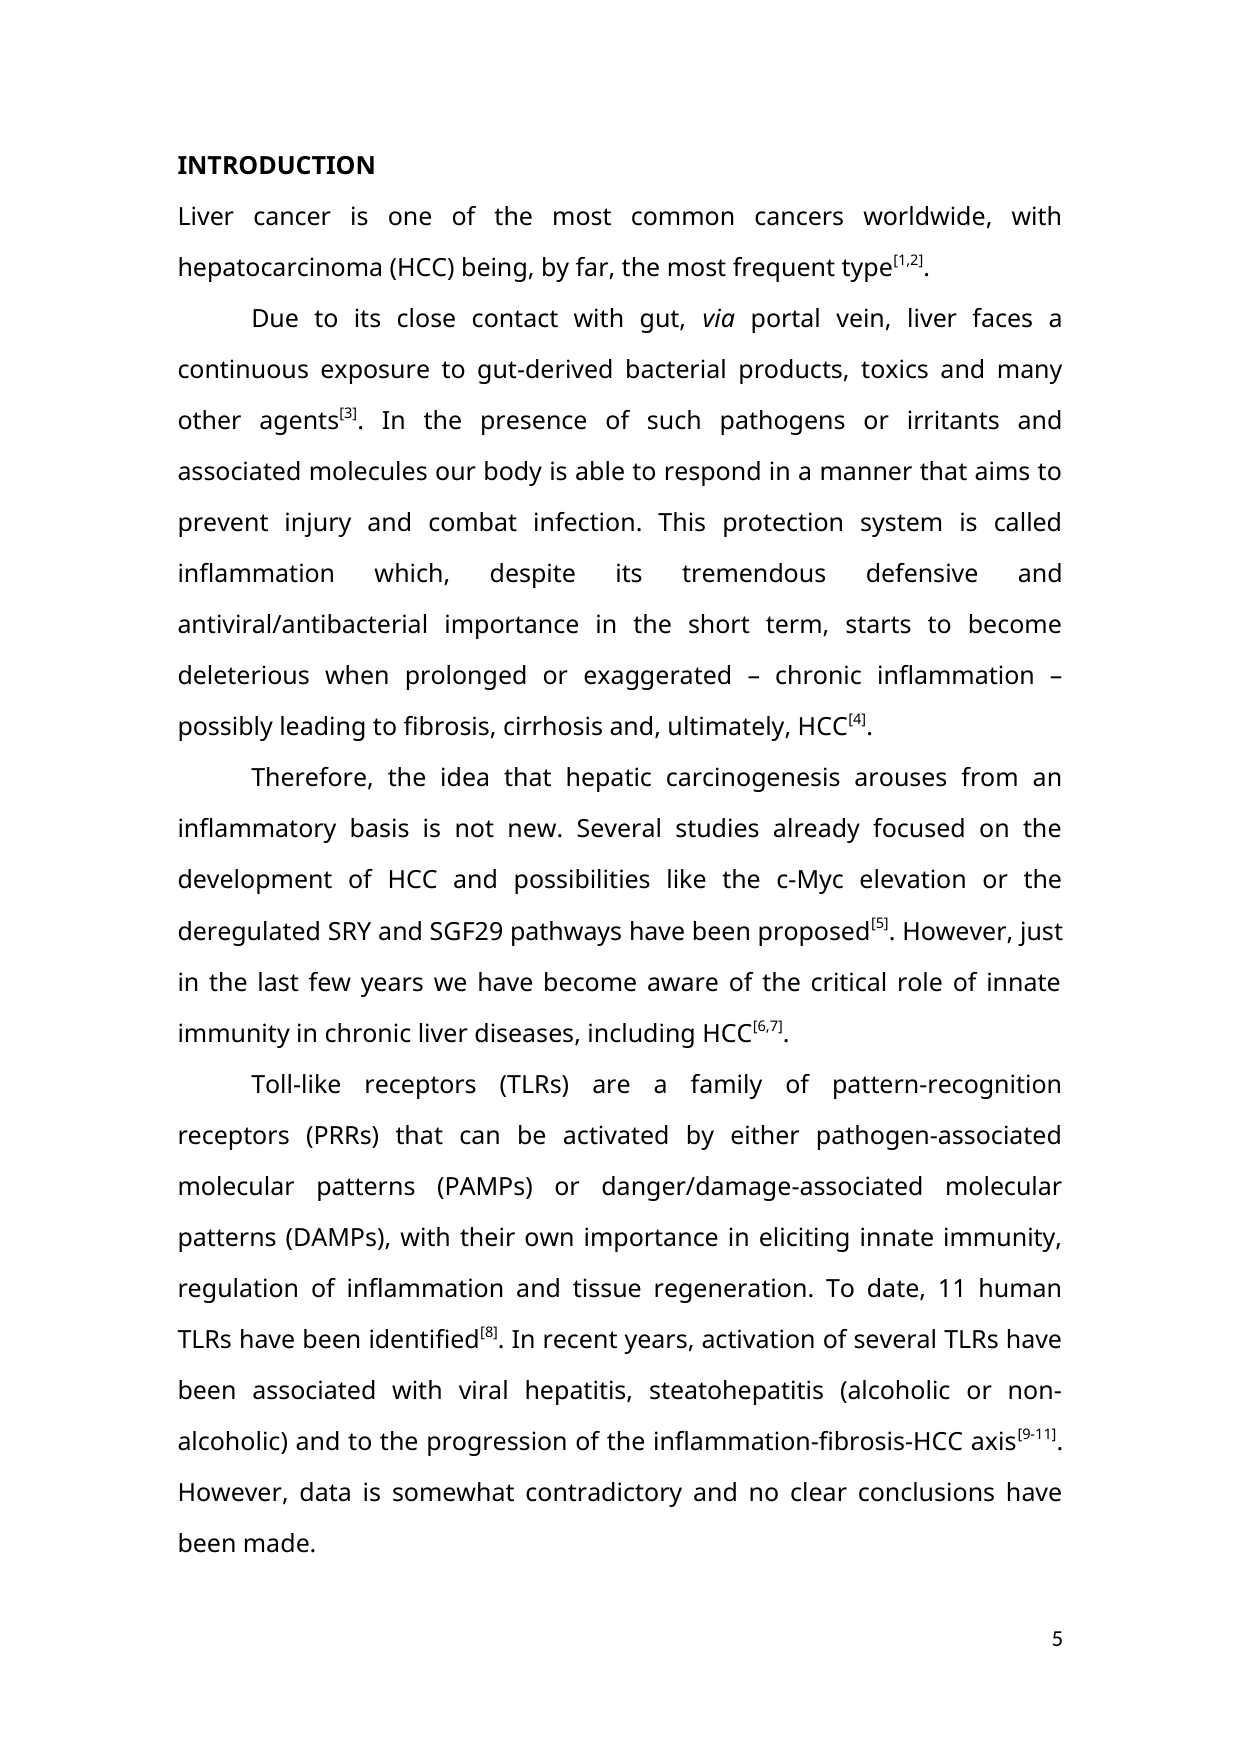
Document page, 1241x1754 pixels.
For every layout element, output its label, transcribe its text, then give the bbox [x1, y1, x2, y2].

text Due to its close contact with gut, via portal vein, liver faces a continuous exposure to gut-derived bacterial products, toxics and many other agents[3]. In the presence of such pathogens or irritants and associated molecules our body is able to respond in a manner that aims to prevent injury and combat infection. This protection system is called inflammation which, despite its tremendous defensive and antiviral/antibacterial importance in the short term, starts to become deleterious when prolonged or exaggerated – chronic inflammation – possibly leading to fibrosis, cirrhosis and, ultimately, HCC[4]. [177, 301, 1063, 743]
text Liver cancer is one of the most common cancers worldwide, with hepatocarcinoma (HCC) being, by far, the most frequent type[1,2]. [177, 199, 1063, 284]
text INTRODUCTION [177, 148, 1063, 182]
text Therefore, the idea that hepatic carcinogenesis arouses from an inflammatory basis is not new. Several studies already focused on the development of HCC and possibilities like the c-Myc elevation or the deregulated SRY and SGF29 pathways have been proposed[5]. However, just in the last few years we have become aware of the critical role of innate immunity in chronic liver diseases, including HCC[6,7]. [177, 760, 1063, 1049]
text Toll-like receptors (TLRs) are a family of pattern-recognition receptors (PRRs) that can be activated by either pathogen-associated molecular patterns (PAMPs) or danger/damage-associated molecular patterns (DAMPs), with their own importance in eliciting innate immunity, regulation of inflammation and tissue regeneration. To date, 11 human TLRs have been identified[8]. In recent years, activation of several TLRs have been associated with viral hepatitis, steatohepatitis (alcoholic or non-alcoholic) and to the progression of the inflammation-fibrosis-HCC axis[9-11]. However, data is somewhat contradictory and no clear conclusions have been made. [177, 1066, 1063, 1560]
